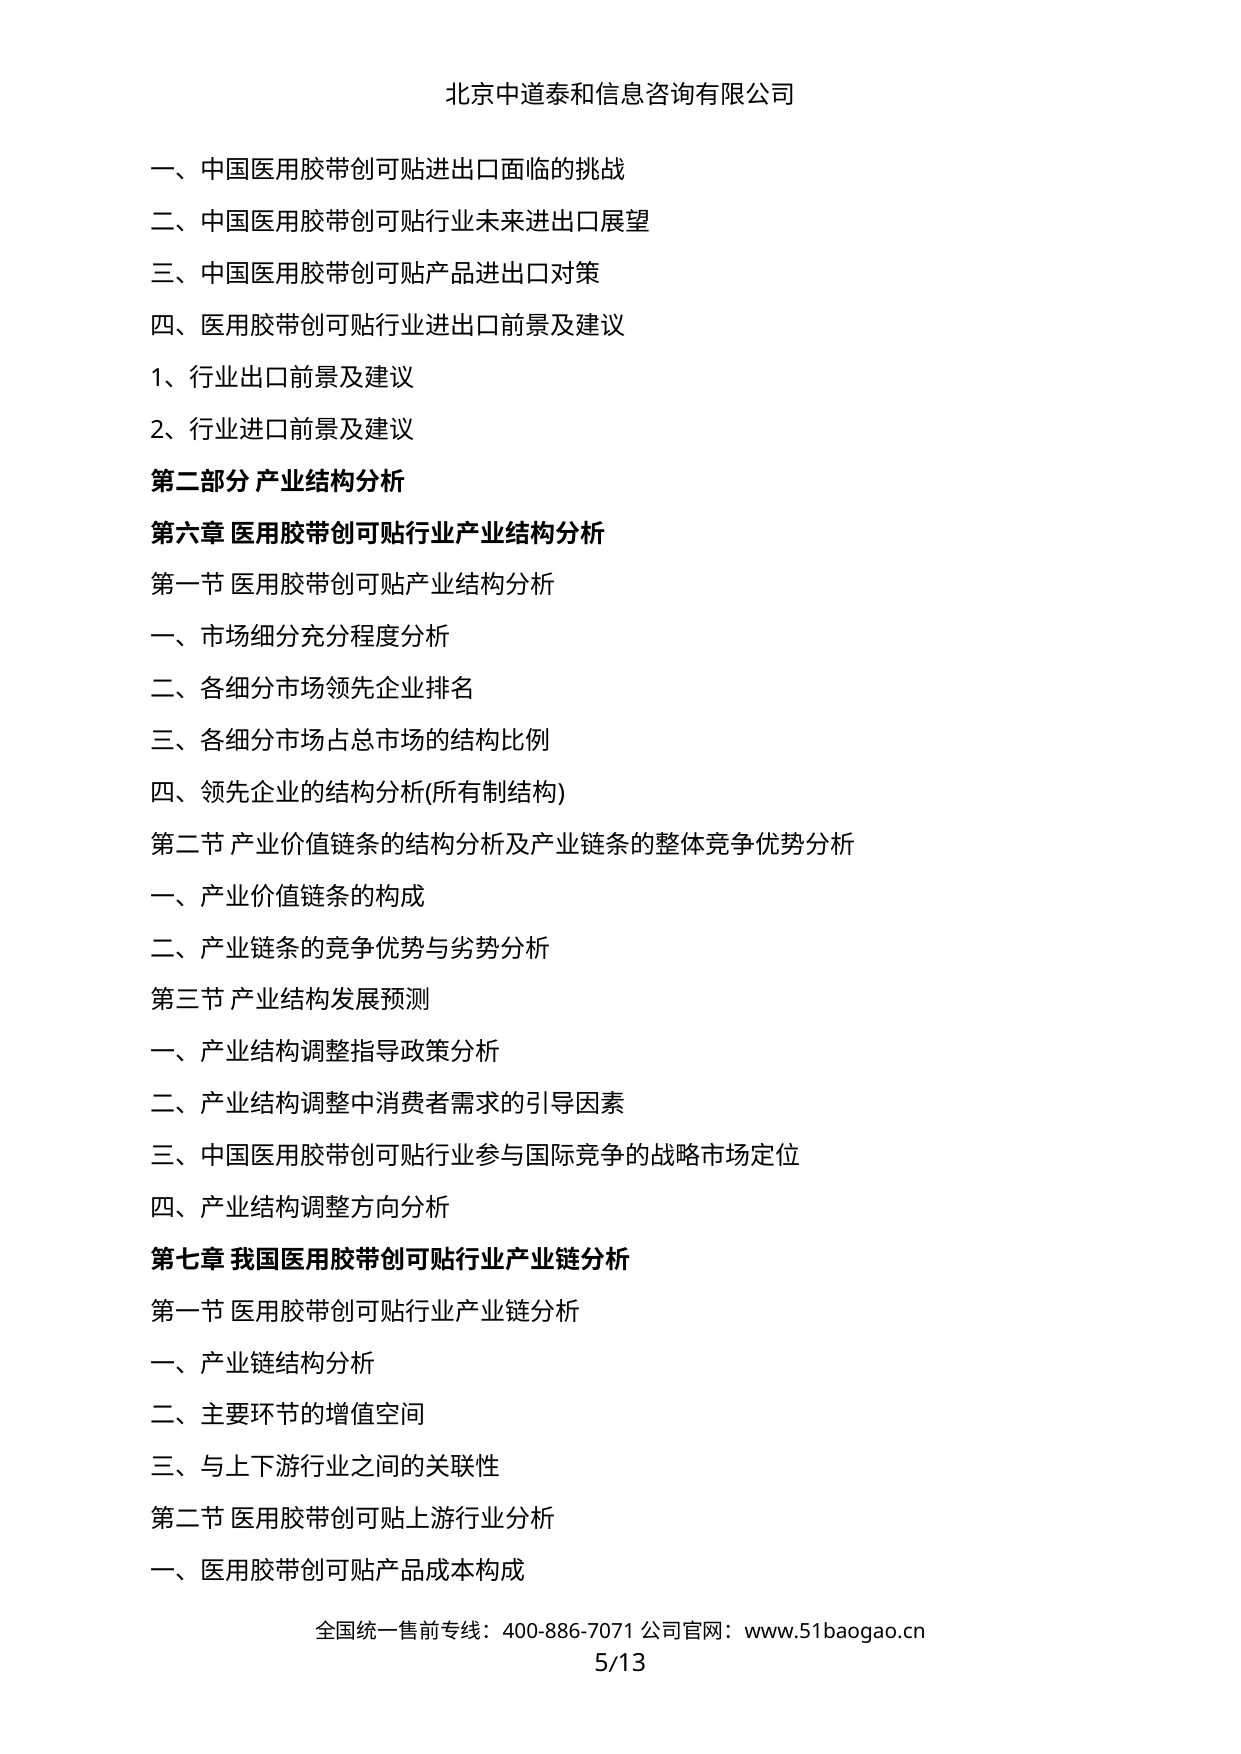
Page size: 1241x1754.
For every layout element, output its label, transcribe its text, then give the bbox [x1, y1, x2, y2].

text 二、产业结构调整中消费者需求的引导因素 [150, 1084, 1090, 1120]
text 四、领先企业的结构分析(所有制结构) [150, 772, 1090, 809]
text 第一节 医用胶带创可贴行业产业链分析 [150, 1291, 1090, 1327]
text 一、市场细分充分程度分析 [150, 617, 1090, 653]
text 四、医用胶带创可贴行业进出口前景及建议 [150, 306, 1090, 342]
text 二、主要环节的增值空间 [150, 1395, 1090, 1431]
text 二、产业链条的竞争优势与劣势分析 [150, 928, 1090, 964]
text 三、中国医用胶带创可贴产品进出口对策 [150, 254, 1090, 290]
text 第七章 我国医用胶带创可贴行业产业链分析 [150, 1239, 1090, 1276]
text 二、中国医用胶带创可贴行业未来进出口展望 [150, 202, 1090, 238]
text 一、产业链结构分析 [150, 1343, 1090, 1379]
text 2、行业进口前景及建议 [150, 409, 1090, 446]
text 三、中国医用胶带创可贴行业参与国际竞争的战略市场定位 [150, 1136, 1090, 1172]
text 三、各细分市场占总市场的结构比例 [150, 721, 1090, 757]
text 四、产业结构调整方向分析 [150, 1187, 1090, 1224]
text 第六章 医用胶带创可贴行业产业结构分析 [150, 513, 1090, 549]
text 一、医用胶带创可贴产品成本构成 [150, 1551, 1090, 1587]
text 第二部分 产业结构分析 [150, 461, 1090, 497]
text 第二节 医用胶带创可贴上游行业分析 [150, 1499, 1090, 1535]
text 第二节 产业价值链条的结构分析及产业链条的整体竞争优势分析 [150, 824, 1090, 861]
text 一、中国医用胶带创可贴进出口面临的挑战 [150, 150, 1090, 186]
text 二、各细分市场领先企业排名 [150, 669, 1090, 705]
text 一、产业价值链条的构成 [150, 876, 1090, 912]
text 第三节 产业结构发展预测 [150, 980, 1090, 1016]
text 三、与上下游行业之间的关联性 [150, 1447, 1090, 1483]
text 第一节 医用胶带创可贴产业结构分析 [150, 565, 1090, 601]
text 一、产业结构调整指导政策分析 [150, 1032, 1090, 1068]
text 1、行业出口前景及建议 [150, 357, 1090, 394]
